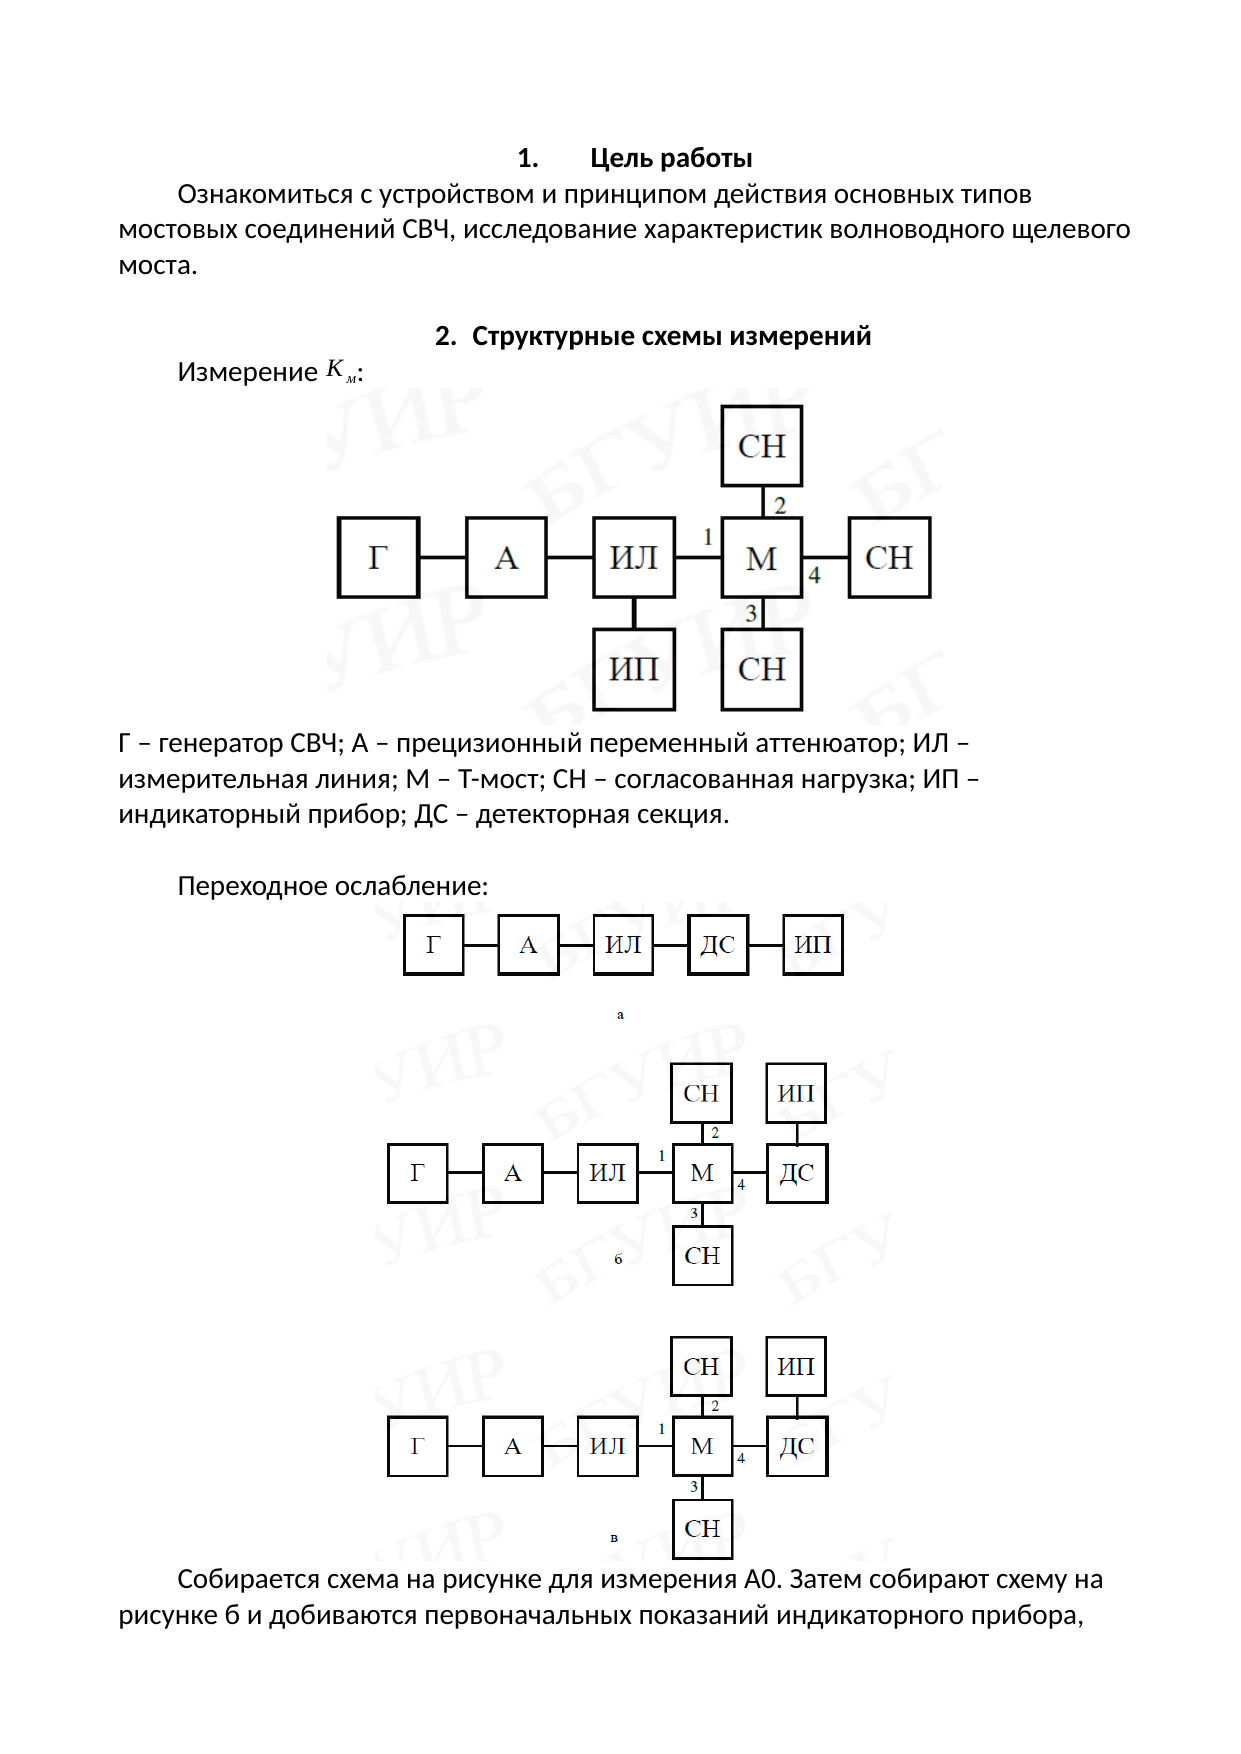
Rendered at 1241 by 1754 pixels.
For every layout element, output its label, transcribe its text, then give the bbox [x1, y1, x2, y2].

list Структурные схемы измерений [156, 317, 1152, 353]
list Ознакомиться с устройством и принципом действия основных типов мостовых соединений СВЧ, исследование характеристик волноводного щелевого моста. [118, 175, 1152, 282]
text Переходное ослабление: [118, 867, 1152, 902]
list Цель работы [118, 139, 1152, 175]
text Г – генератор СВЧ; А – прецизионный переменный аттенюатор; ИЛ – измерительная линия; М – Т-мост; СН – согласованная нагрузка; ИП – индикаторный прибор; ДС – детекторная секция. [118, 724, 1152, 831]
text Измерение : [118, 353, 1152, 388]
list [118, 1560, 1152, 1631]
